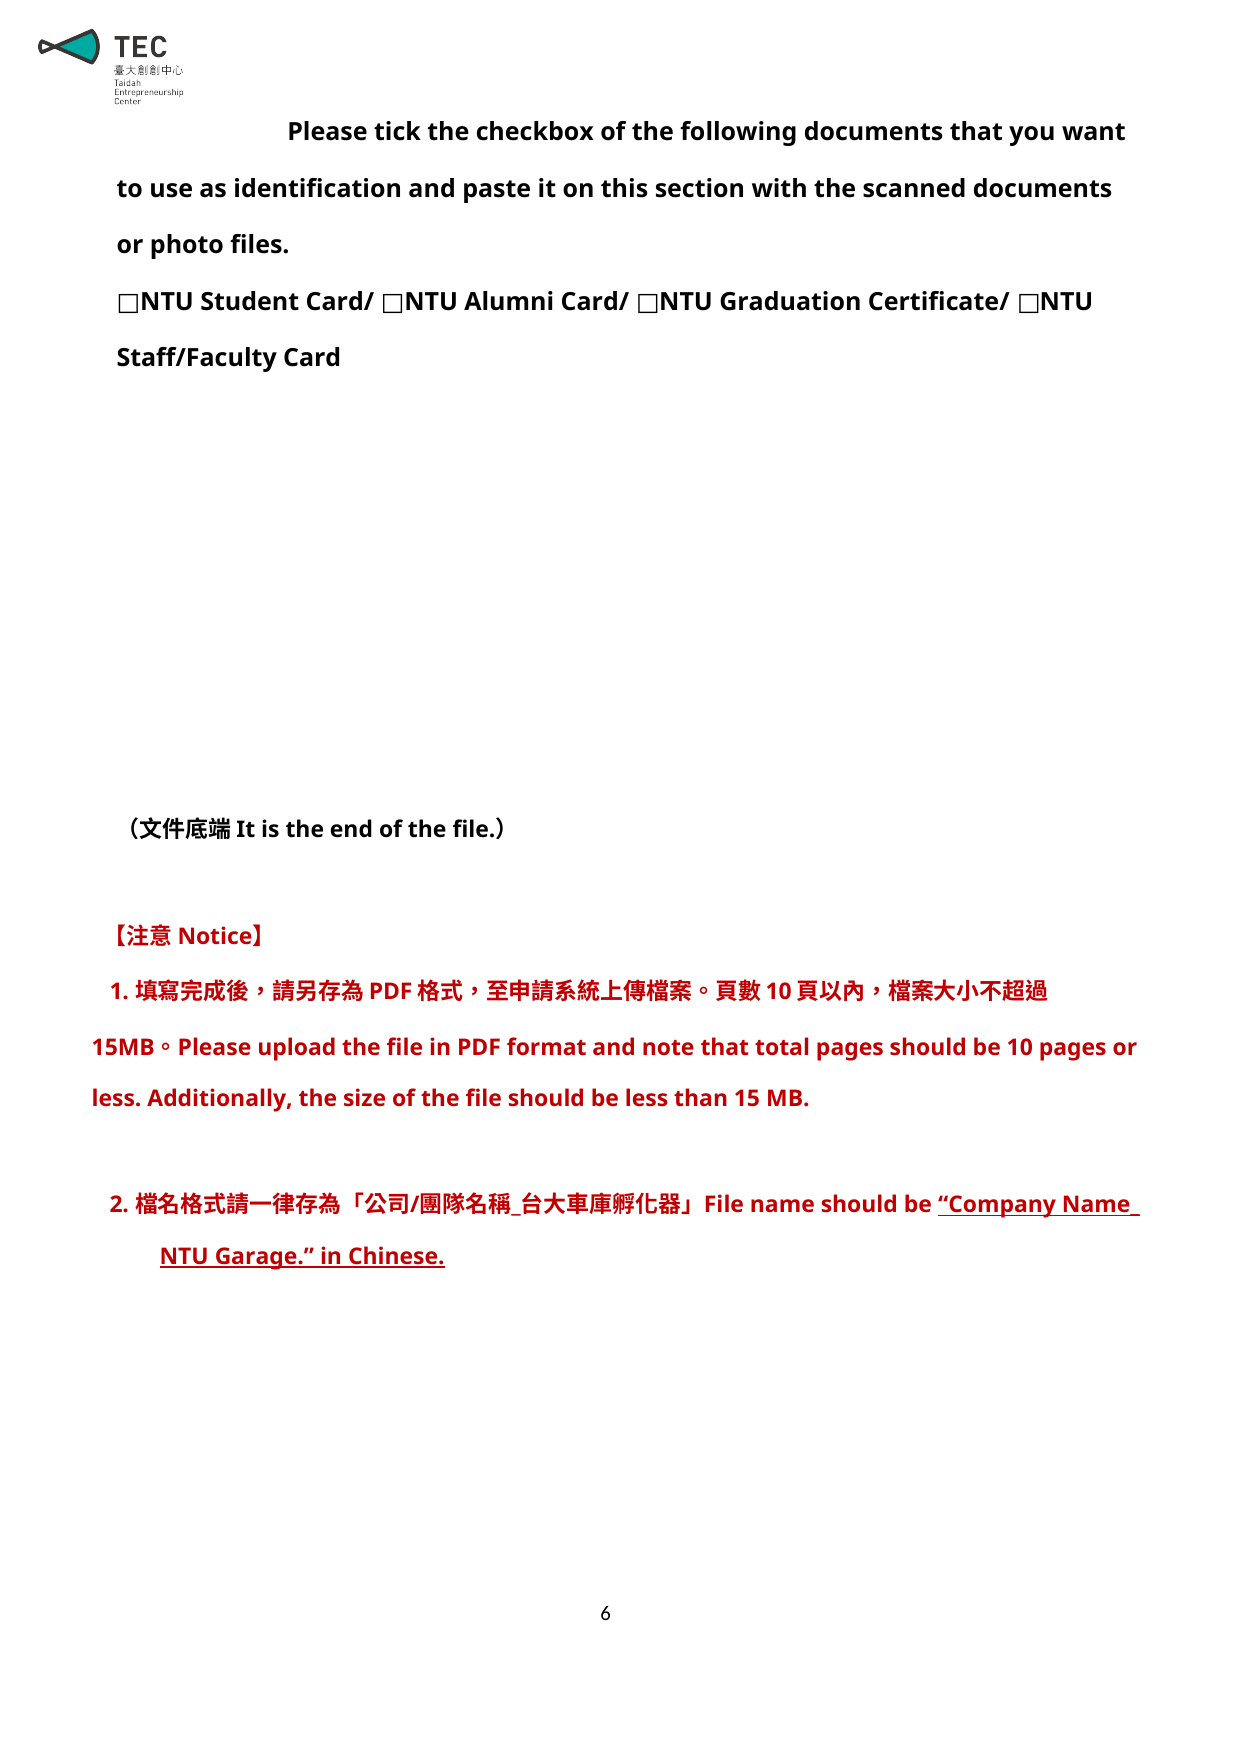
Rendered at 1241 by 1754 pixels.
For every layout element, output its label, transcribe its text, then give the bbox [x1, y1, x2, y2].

text （文件底端 It is the end of the file.） [116, 811, 1144, 845]
text Please tick the checkbox of the following documents that you want to use as identification and paste it on this section with the scanned documents or photo files. [116, 114, 1144, 261]
picture [27, 17, 194, 116]
text 2. 檔名格式請一律存為「公司/團隊名稱_台大車庫孵化器」File name should be “Company Name_ NTU Garage.” in Chinese. [91, 1186, 1144, 1271]
text □NTU Student Card/ □NTU Alumni Card/ □NTU Graduation Certificate/ □NTU Staff/Faculty Card [116, 283, 1144, 374]
text 1. 填寫完成後，請另存為PDF格式，至申請系統上傳檔案。頁數10頁以內，檔案大小不超過15MB。Please upload the file in PDF format and note that total pages should be 10 pages or less. Additionally, the size of the file should be less than 15 MB. [91, 973, 1144, 1113]
text 【注意 Notice】 [91, 918, 1144, 951]
